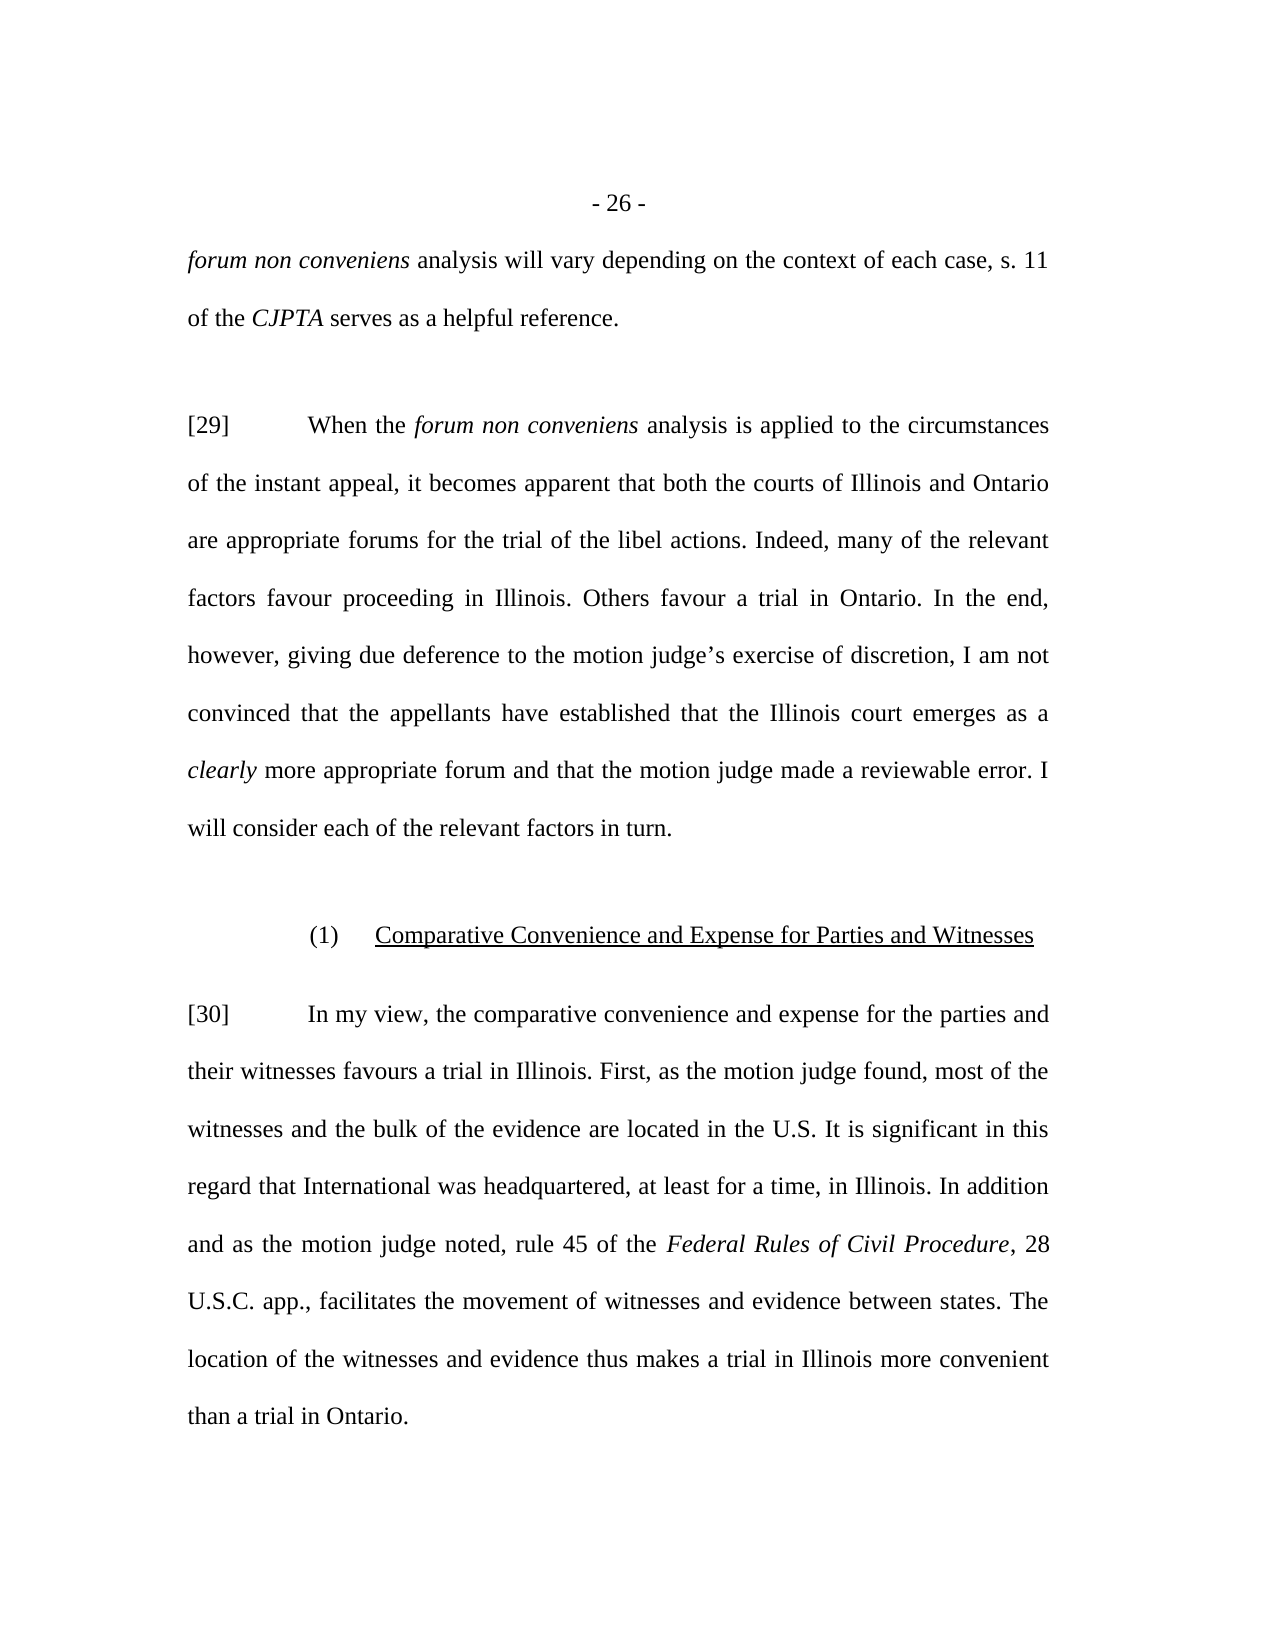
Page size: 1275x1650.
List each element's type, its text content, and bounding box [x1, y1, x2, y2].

text When the forum non conveniens analysis is applied to the circumstances of the instant appeal, it becomes apparent that both the courts of Illinois and Ontario are appropriate forums for the trial of the libel actions. Indeed, many of the relevant factors favour proceeding in Illinois. Others favour a trial in Ontario. In the end, however, giving due deference to the motion judge’s exercise of discretion, I am not convinced that the appellants have established that the Illinois court emerges as a clearly more appropriate forum and that the motion judge made a reviewable error. I will consider each of the relevant factors in turn. [187, 410, 1050, 841]
title (1) Comparative Convenience and Expense for Parties and Witnesses [187, 920, 1050, 949]
text In my view, the comparative convenience and expense for the parties and their witnesses favours a trial in Illinois. First, as the motion judge found, most of the witnesses and the bulk of the evidence are located in the U.S. It is significant in this regard that International was headquartered, at least for a time, in Illinois. In addition and as the motion judge noted, rule 45 of the Federal Rules of Civil Procedure, 28 U.S.C. app., facilitates the movement of witnesses and evidence between states. The location of the witnesses and evidence thus makes a trial in Illinois more convenient than a trial in Ontario. [187, 999, 1050, 1430]
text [187, 245, 1050, 331]
